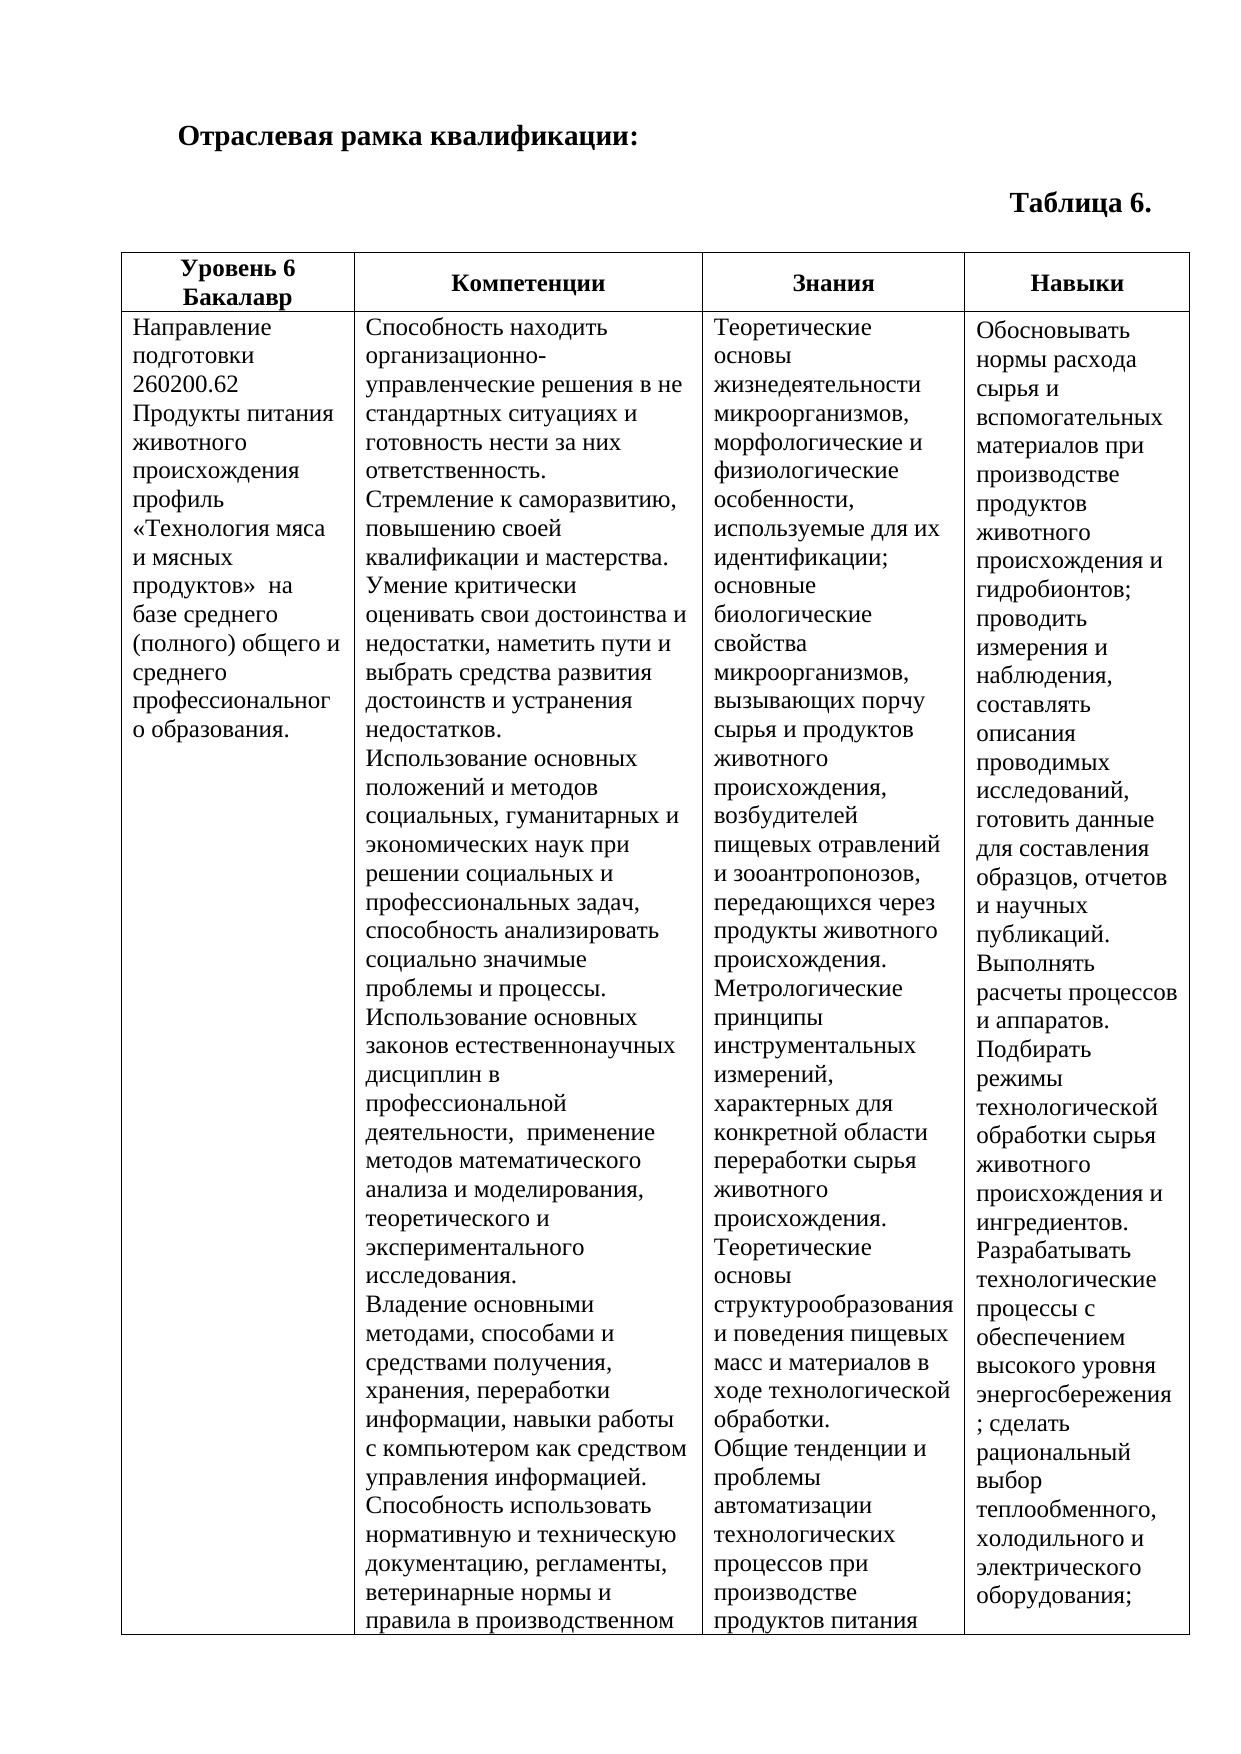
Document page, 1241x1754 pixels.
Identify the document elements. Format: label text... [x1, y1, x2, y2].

table_header Компетенции [355, 253, 702, 311]
table_cell направление подготовки 260200.62 Продукты питания животного происхождения профиль «Технология мяса и мясных продуктов» на базе среднего (полного) общего и среднего профессионального образования. [122, 312, 354, 1634]
table_header Знания [703, 253, 964, 311]
table_cell Теоретические основы жизнедеятельности микроорганизмов, морфологические и физиологические особенности, используемые для их идентификации; основные биологические свойства микроорганизмов, вызывающих порчу сырья и продуктов животного происхождения, возбудителей пищевых отравлений и зооантропонозов, передающихся через продукты животного происхождения. Метрологические принципы инструментальных измерений, характерных для конкретной области переработки сырья животного происхождения. Теоретические основы структурообразования и поведения пищевых масс и материалов в ходе технологической обработки. Общие тенденции и проблемы автоматизации технологических процессов при производстве продуктов питания животного происхождения. Основные требования, предъявляемые к сырью, материалам; общие технологические процессы в производстве продуктов животного происхождения. Особенность санитарного контроля на перерабатывающих предприятиях. Нормативные и технические документы, нормы и правила технологического процесса и производственной безопасности; способы технологической обработки сырья. Аналитические методы оптимизации процессов. Основные положения органической химии, химия углеводов, жиров, белков (аминокислот); основные направления развития органической химии; морфология клеток, тканей, органов и систем органов на основе световой, электронной микроскопии и гистологии. Основные понятия биологии; уровни организации и свойства живых систем. Работа с информацией из различных источников, в т.ч. из иностранной литературы. Организационные и управленческие особенности функционирования предприятия. [703, 312, 964, 1634]
table_cell способность находить организационно-управленческие решения в не стандартных ситуациях и готовность нести за них ответственность. стремление к саморазвитию, повышению своей квалификации и мастерства. умение критически оценивать свои достоинства и недостатки, наметить пути и выбрать средства развития достоинств и устранения недостатков. Использование основных положений и методов социальных, гуманитарных и экономических наук при решении социальных и профессиональных задач, способность анализировать социально значимые проблемы и процессы. Использование основных законов естественнонаучных дисциплин в профессиональной деятельности, применение методов математического анализа и моделирования, теоретического и экспериментального исследования. Владение основными методами, способами и средствами получения, хранения, переработки информации, навыки работы с компьютером как средством управления информацией. Способность использовать нормативную и техническую документацию, регламенты, ветеринарные нормы и правила в производственном процессе. Способность осуществлять элементарные меры безопасности при возникновении экстренных ситуаций на тепло-, энергооборудовании и других объектах жизнеобеспечения предприятия. Способность изучать научно-техническую информацию отечественного и зарубежного опыта по тематике исследования. Способность применять метрологические принципы инструментальных измерений, характерных для конкретной предметной области. Способность организовывать входной контроль качества сырья и вспомогательных материалов, производственный контроль полуфабрикатов, параметров технологических процессов и контроль качества готовой продукции. Способность обрабатывать текущую производственную информацию, анализировать полученные данные и использовать их в управлении качеством продукции. Способность обосновывать нормы расхода сырья и вспомогательных материалов при производстве продукции Способность разрабатывать нормативную и техническую документацию, технические регламенты и пр. Готовность осуществлять контроль за соблюдением экологической и биологической безопасности сырья и готовой продукции. Готовность осваивать новые виды технологического оборудования при изменении схем технологических процессов, осваивать новые приборные техники и новые методы исследования. Готовность давать оценку достижениям глобального пищевого рынка, проводить маркетинговые исследования и предлагать новые конкурентоспособные продукты к освоению производителем. Способность организовать работу небольшого коллектива исполнителей, планировать работу персонала и фондов оплаты труда, проводить анализ затрат и результатов деятельности производственных подразделений. Способность составлять производственную документацию (графики работ, инструкции, заявки на материалы, оборудование), а также установленную отчетность по утвержденным нормам. Готовность выполнять работы по стандартизации и подготовке продукции к проведению процедуры подтверждения соответствия. [355, 312, 702, 1634]
text Отраслевая рамка квалификации: [177, 118, 1152, 152]
table_header Навыки [965, 253, 1189, 311]
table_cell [965, 314, 1189, 1634]
table_header Уровень 6 Бакалавр [122, 253, 354, 311]
text Таблица 6. [177, 185, 1152, 219]
